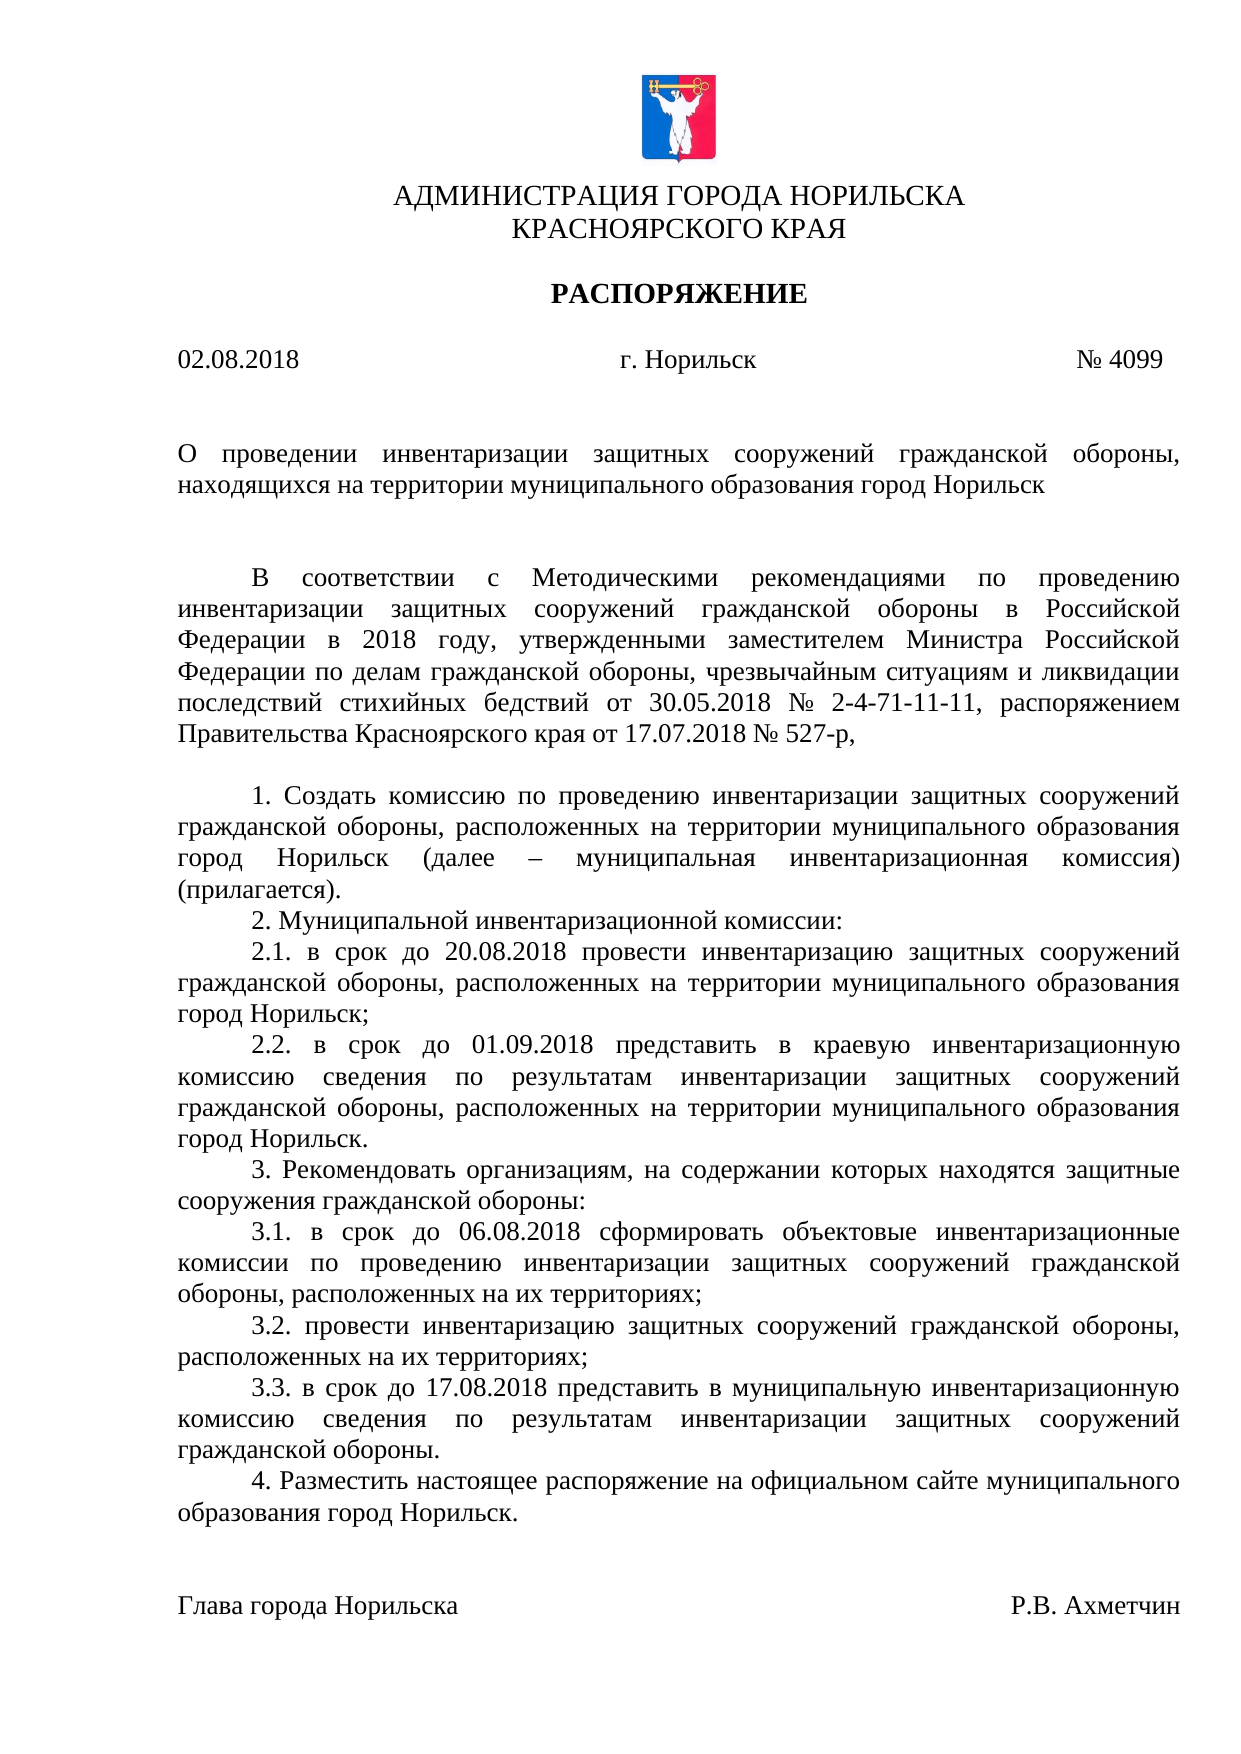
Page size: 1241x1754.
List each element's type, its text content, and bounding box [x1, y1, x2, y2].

text 3.3. в срок до 17.08.2018 представить в муниципальную инвентаризационную комиссию сведения по результатам инвентаризации защитных сооружений гражданской обороны. [177, 1371, 1181, 1464]
text 4. Разместить настоящее распоряжение на официальном сайте муниципального образования город Норильск. [177, 1464, 1181, 1527]
text 3.2. провести инвентаризацию защитных сооружений гражданской обороны, расположенных на их территориях; [177, 1309, 1181, 1371]
subtitle Глава города Норильска Р.В. Ахметчин [177, 1589, 1181, 1620]
text 3.1. в срок до 06.08.2018 сформировать объектовые инвентаризационные комиссии по проведению инвентаризации защитных сооружений гражданской обороны, расположенных на их территориях; [177, 1215, 1181, 1309]
text 2. Муниципальной инвентаризационной комиссии: [177, 904, 1181, 935]
text 3. Рекомендовать организациям, на содержании которых находятся защитные сооружения гражданской обороны: [177, 1153, 1181, 1215]
text 2.2. в срок до 01.09.2018 представить в краевую инвентаризационную комиссию сведения по результатам инвентаризации защитных сооружений гражданской обороны, расположенных на территории муниципального образования город Норильск. [177, 1028, 1181, 1153]
text В соответствии с Методическими рекомендациями по проведению инвентаризации защитных сооружений гражданской обороны в Российской Федерации в 2018 году, утвержденными заместителем Министра Российской Федерации по делам гражданской обороны, чрезвычайным ситуациям и ликвидации последствий стихийных бедствий от 30.05.2018 № 2-4-71-11-11, распоряжением Правительства Красноярского края от 17.07.2018 № 527-р, [177, 561, 1181, 748]
picture [641, 73, 718, 166]
text О проведении инвентаризации защитных сооружений гражданской обороны, находящихся на территории муниципального образования город Норильск [177, 437, 1181, 499]
subtitle РАСПОРЯЖЕНИЕ [177, 276, 1181, 310]
text 2.1. в срок до 20.08.2018 провести инвентаризацию защитных сооружений гражданской обороны, расположенных на территории муниципального образования город Норильск; [177, 935, 1181, 1028]
text АДМИНИСТРАЦИЯ ГОРОДА НОРИЛЬСКА [177, 178, 1181, 211]
text 02.08.2018 г. Норильск № 4099 [177, 343, 1181, 374]
text КРАСНОЯРСКОГО КРАЯ [177, 211, 1181, 245]
text 1. Создать комиссию по проведению инвентаризации защитных сооружений гражданской обороны, расположенных на территории муниципального образования город Норильск (далее – муниципальная инвентаризационная комиссия) (прилагается). [177, 779, 1181, 904]
